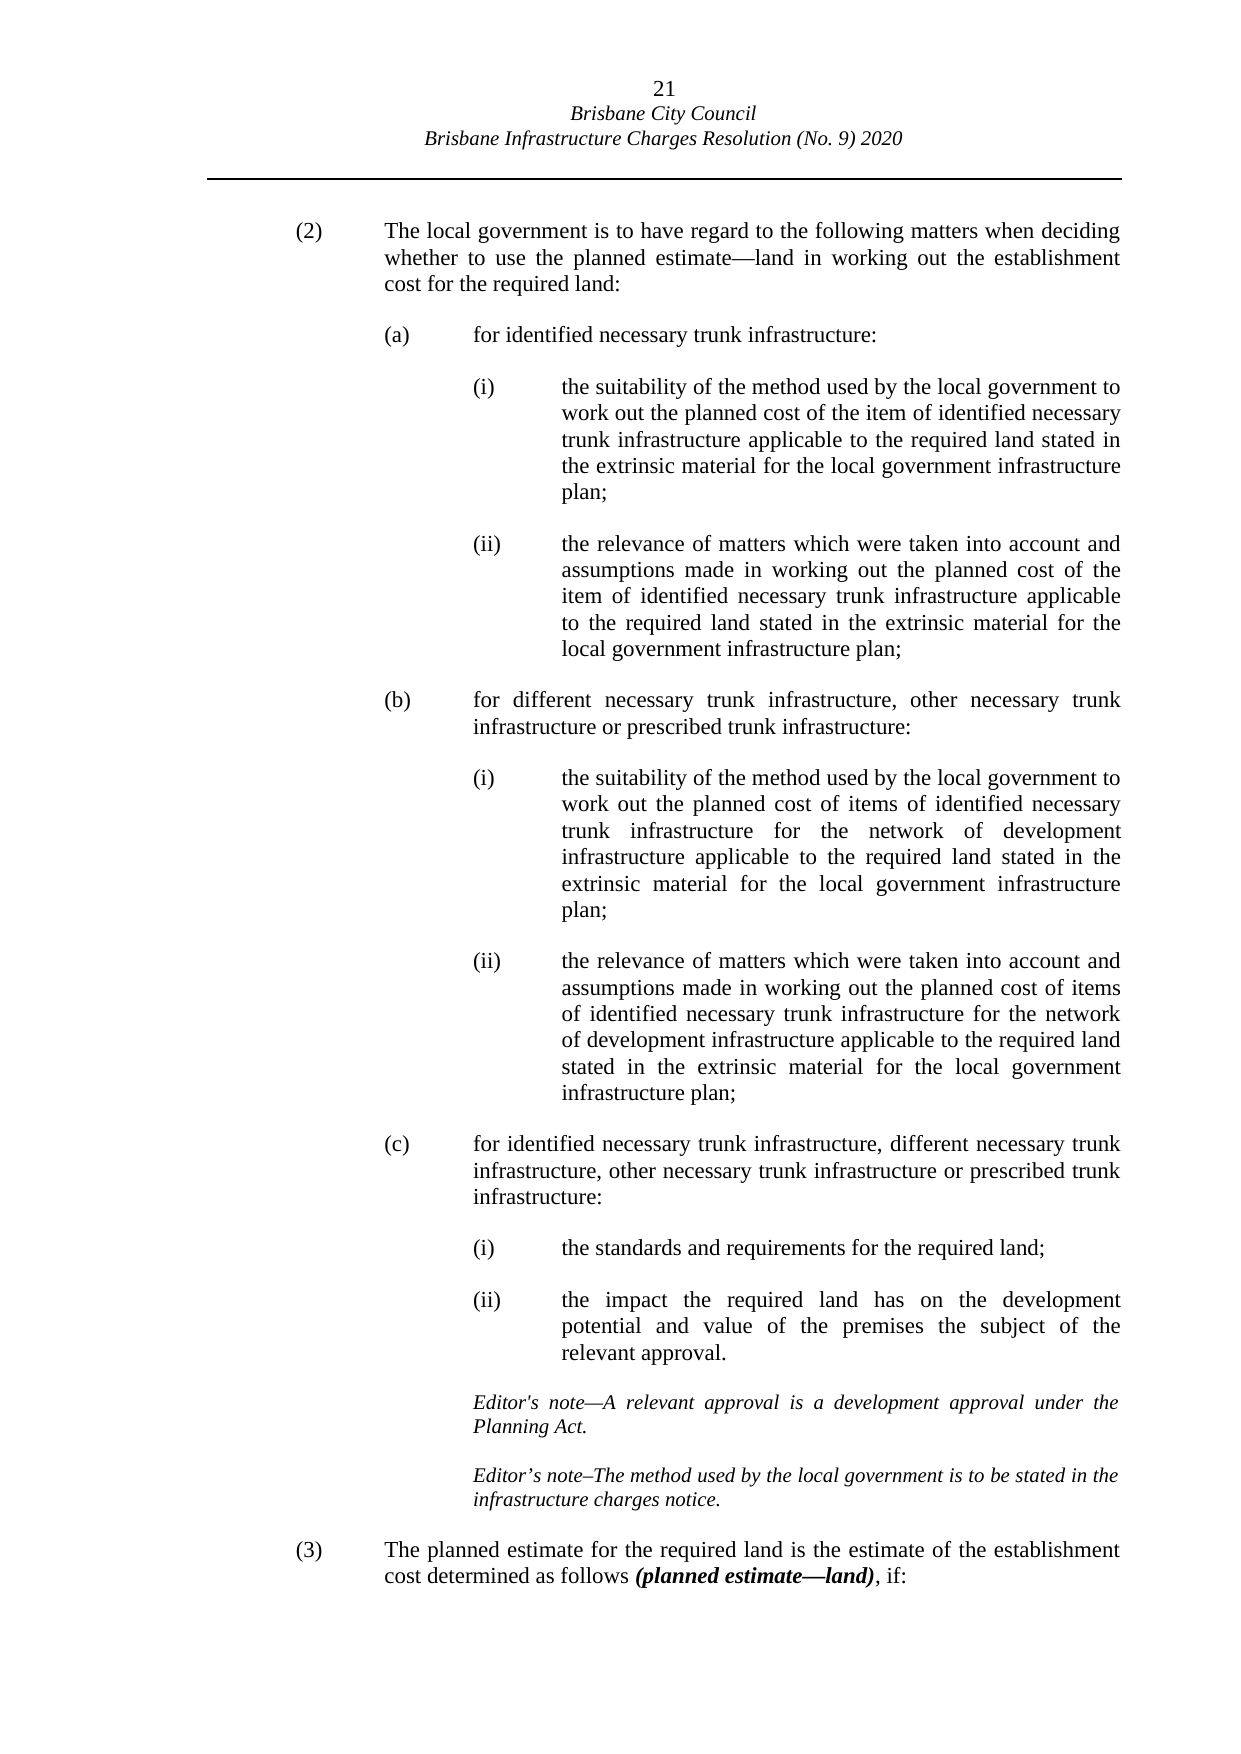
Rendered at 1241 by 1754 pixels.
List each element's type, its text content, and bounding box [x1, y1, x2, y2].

list Editor’s note–The method used by the local government is to be stated in the infrastructure charges notice. [473, 1463, 1122, 1511]
list The local government is to have regard to the following matters when deciding whether to use the planned estimate—land in working out the establishment cost for the required land: [296, 217, 1122, 297]
list for identified necessary trunk infrastructure, different necessary trunk infrastructure, other necessary trunk infrastructure or prescribed trunk infrastructure: [384, 1130, 1122, 1209]
list the impact the required land has on the development potential and value of the premises the subject of the relevant approval. [473, 1286, 1122, 1365]
list the suitability of the method used by the local government to work out the planned cost of items of identified necessary trunk infrastructure for the network of development infrastructure applicable to the required land stated in the extrinsic material for the local government infrastructure plan; [473, 764, 1122, 922]
list Editor's note—A relevant approval is a development approval under the Planning Act. [473, 1390, 1122, 1438]
list the standards and requirements for the required land; [473, 1234, 1122, 1261]
list for identified necessary trunk infrastructure: [384, 322, 1122, 348]
list the relevance of matters which were taken into account and assumptions made in working out the planned cost of the item of identified necessary trunk infrastructure applicable to the required land stated in the extrinsic material for the local government infrastructure plan; [473, 530, 1122, 661]
list The planned estimate for the required land is the estimate of the establishment cost determined as follows (planned estimate—land), if: [296, 1536, 1122, 1589]
list for different necessary trunk infrastructure, other necessary trunk infrastructure or prescribed trunk infrastructure: [384, 686, 1122, 739]
list the suitability of the method used by the local government to work out the planned cost of the item of identified necessary trunk infrastructure applicable to the required land stated in the extrinsic material for the local government infrastructure plan; [473, 373, 1122, 505]
list the relevance of matters which were taken into account and assumptions made in working out the planned cost of items of identified necessary trunk infrastructure for the network of development infrastructure applicable to the required land stated in the extrinsic material for the local government infrastructure plan; [473, 947, 1122, 1105]
